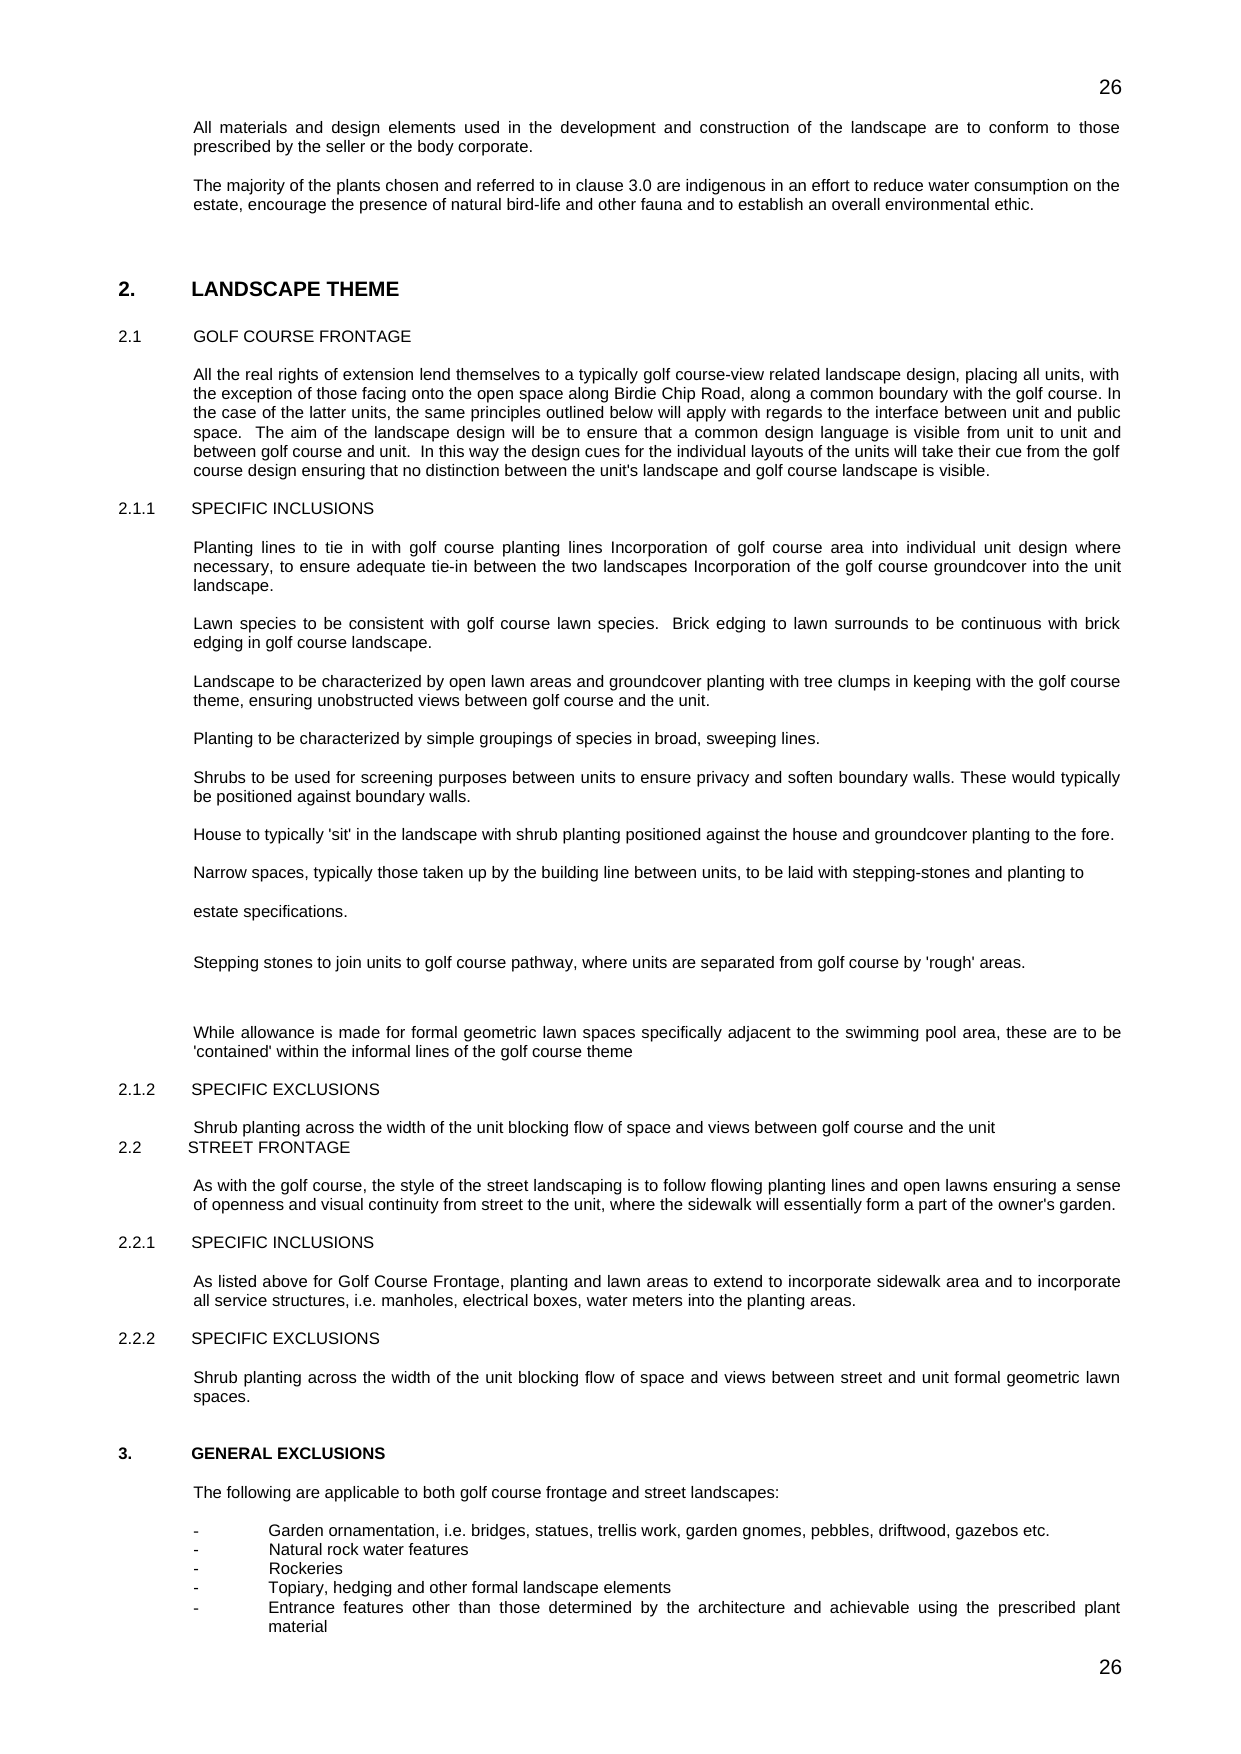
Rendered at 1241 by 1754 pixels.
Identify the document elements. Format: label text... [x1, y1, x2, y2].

text Narrow spaces, typically those taken up by the building line between units, to be laid with stepping-stones and planting to estate specifications. [193, 863, 1122, 921]
text Shrubs to be used for screening purposes between units to ensure privacy and soften boundary walls. These would typically be positioned against boundary walls. [193, 767, 1122, 806]
text 3. GENERAL EXCLUSIONS [118, 1444, 1122, 1463]
text House to typically 'sit' in the landscape with shrub planting positioned against the house and groundcover planting to the fore. [193, 825, 1122, 844]
subtitle 2. LANDSCAPE THEME [118, 277, 1122, 301]
text - Topiary, hedging and other formal landscape elements [193, 1578, 1122, 1597]
text 2.2 STREET FRONTAGE [118, 1137, 1122, 1157]
text - Natural rock water features [193, 1540, 1122, 1559]
list GOLF COURSE FRONTAGE [118, 327, 1122, 346]
text Landscape to be characterized by open lawn areas and groundcover planting with tree clumps in keeping with the golf course theme, ensuring unobstructed views between golf course and the unit. [193, 672, 1122, 710]
list Entrance features other than those determined by the architecture and achievable using the prescribed plant material [193, 1597, 1122, 1636]
text The following are applicable to both golf course frontage and street landscapes: [193, 1482, 1122, 1502]
text Shrub planting across the width of the unit blocking flow of space and views between golf course and the unit [193, 1118, 1122, 1137]
text Planting to be characterized by simple groupings of species in broad, sweeping lines. [193, 729, 1122, 748]
text Stepping stones to join units to golf course pathway, where units are separated from golf course by 'rough' areas. [193, 952, 1122, 972]
text All the real rights of extension lend themselves to a typically golf course-view related landscape design, placing all units, with the exception of those facing onto the open space along , along a common boundary with the golf course. In the case of the latter units, the same principles outlined below will apply with regards to the interface between unit and public space. The aim of the landscape design will be to ensure that a common design language is visible from unit to unit and between golf course and unit. In this way the design cues for the individual layouts of the units will take their cue from the golf course design ensuring that no distinction between the unit's landscape and golf course landscape is visible. [193, 365, 1122, 480]
text As with the golf course, the style of the street landscaping is to follow flowing planting lines and open lawns ensuring a sense of openness and visual continuity from street to the unit, where the sidewalk will essentially form a part of the owner's garden. [193, 1176, 1122, 1214]
text As listed above for Golf Course Frontage, planting and lawn areas to extend to incorporate sidewalk area and to incorporate all service structures, i.e. manholes, electrical boxes, water meters into the planting areas. [193, 1272, 1122, 1310]
text - Rockeries [118, 1559, 1122, 1578]
text All materials and design elements used in the development and construction of the landscape are to conform to those prescribed by the seller or the body corporate. [193, 118, 1122, 156]
text Shrub planting across the width of the unit blocking flow of space and views between street and unit formal geometric lawn spaces. [193, 1367, 1122, 1406]
text 2.2.1 SPECIFIC INCLUSIONS [118, 1233, 1122, 1252]
text The majority of the plants chosen and referred to in clause 3.0 are indigenous in an effort to reduce water consumption on the estate, encourage the presence of natural bird-life and other fauna and to establish an overall environmental ethic. [193, 176, 1122, 214]
text 2.2.2 SPECIFIC EXCLUSIONS [118, 1329, 1122, 1348]
text 2.1.1 SPECIFIC INCLUSIONS [118, 499, 1122, 518]
text 2.1.2 SPECIFIC EXCLUSIONS [118, 1080, 1122, 1099]
text Lawn species to be consistent with golf course lawn species. Brick edging to lawn surrounds to be continuous with brick edging in golf course landscape. [193, 614, 1122, 652]
list Garden ornamentation, i.e. bridges, statues, trellis work, garden gnomes, pebbles, driftwood, gazebos etc. [193, 1521, 1122, 1540]
text While allowance is made for formal geometric lawn spaces specifically adjacent to the swimming pool area, these are to be 'contained' within the informal lines of the golf course theme [193, 1022, 1122, 1061]
text Planting lines to tie in with golf course planting lines Incorporation of golf course area into individual unit design where necessary, to ensure adequate tie-in between the two landscapes Incorporation of the golf course groundcover into the unit landscape. [193, 537, 1122, 595]
